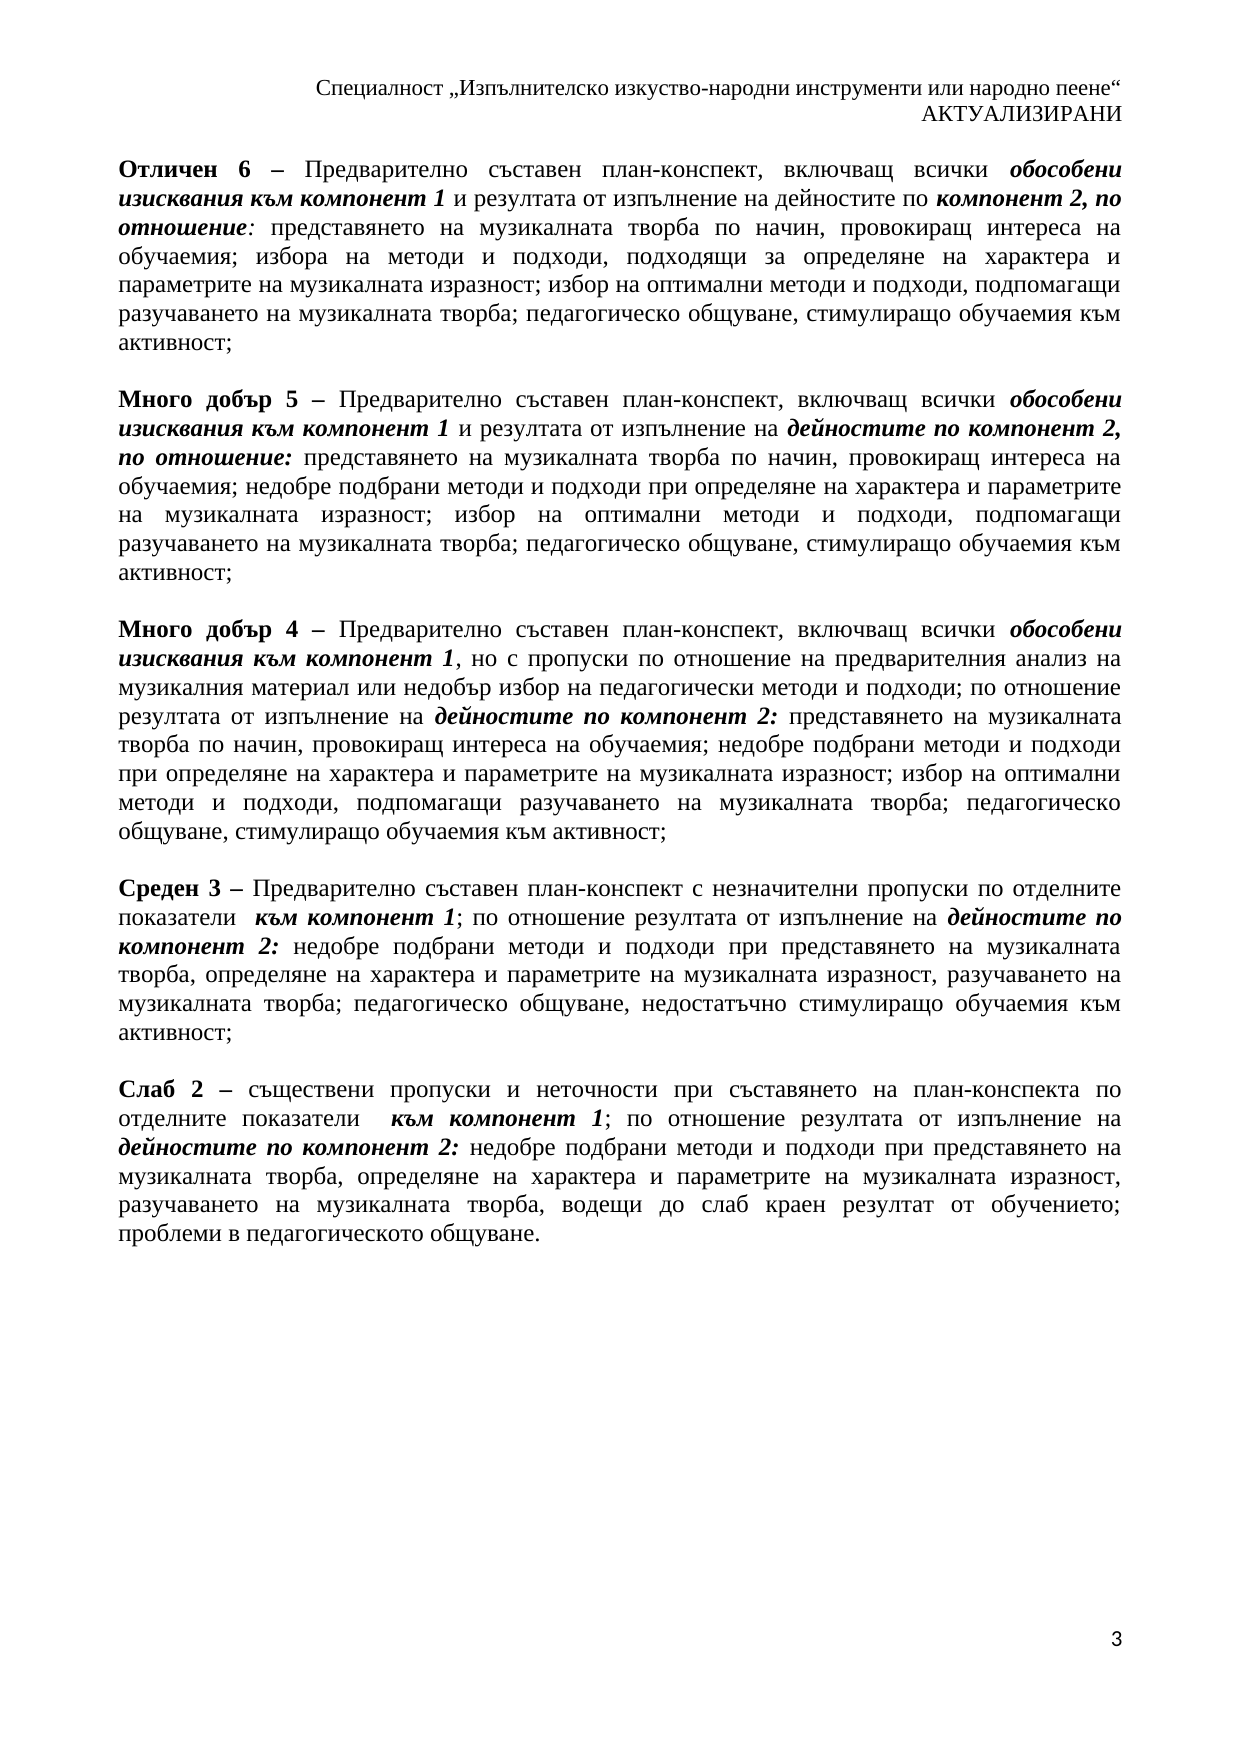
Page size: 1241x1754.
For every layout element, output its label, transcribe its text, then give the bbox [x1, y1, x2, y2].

text Среден 3 – Предварително съставен план-конспект с незначителни пропуски по отделните показатели към компонент 1; по отношение резултата от изпълнение на дейностите по компонент 2: недобре подбрани методи и подходи при представянето на музикалната творба, определяне на характера и параметрите на музикалната изразност, разучаването на музикалната творба; педагогическо общуване, недостатъчно стимулиращо обучаемия към активност; [118, 873, 1122, 1046]
text Много добър 5 – Предварително съставен план-конспект, включващ всички обособени изисквания към компонент 1 и резултата от изпълнение на дейностите по компонент 2, по отношение: представянето на музикалната творба по начин, провокиращ интереса на обучаемия; недобре подбрани методи и подходи при определяне на характера и параметрите на музикалната изразност; избор на оптимални методи и подходи, подпомагащи разучаването на музикалната творба; педагогическо общуване, стимулиращо обучаемия към активност; [118, 384, 1122, 586]
text Слаб 2 – съществени пропуски и неточности при съставянето на план-конспекта по отделните показатели към компонент 1; по отношение резултата от изпълнение на дейностите по компонент 2: недобре подбрани методи и подходи при представянето на музикалната творба, определяне на характера и параметрите на музикалната изразност, разучаването на музикалната творба, водещи до слаб краен резултат от обучението; проблеми в педагогическото общуване. [118, 1074, 1122, 1247]
text Много добър 4 – Предварително съставен план-конспект, включващ всички обособени изисквания към компонент 1, но с пропуски по отношение на предварителния анализ на музикалния материал или недобър избор на педагогически методи и подходи; по отношение резултата от изпълнение на дейностите по компонент 2: представянето на музикалната творба по начин, провокиращ интереса на обучаемия; недобре подбрани методи и подходи при определяне на характера и параметрите на музикалната изразност; избор на оптимални методи и подходи, подпомагащи разучаването на музикалната творба; педагогическо общуване, стимулиращо обучаемия към активност; [118, 614, 1122, 844]
text Отличен 6 – Предварително съставен план-конспект, включващ всички обособени изисквания към компонент 1 и резултата от изпълнение на дейностите по компонент 2, по отношение: представянето на музикалната творба по начин, провокиращ интереса на обучаемия; избора на методи и подходи, подходящи за определяне на характера и параметрите на музикалната изразност; избор на оптимални методи и подходи, подпомагащи разучаването на музикалната творба; педагогическо общуване, стимулиращо обучаемия към активност; [118, 154, 1122, 356]
